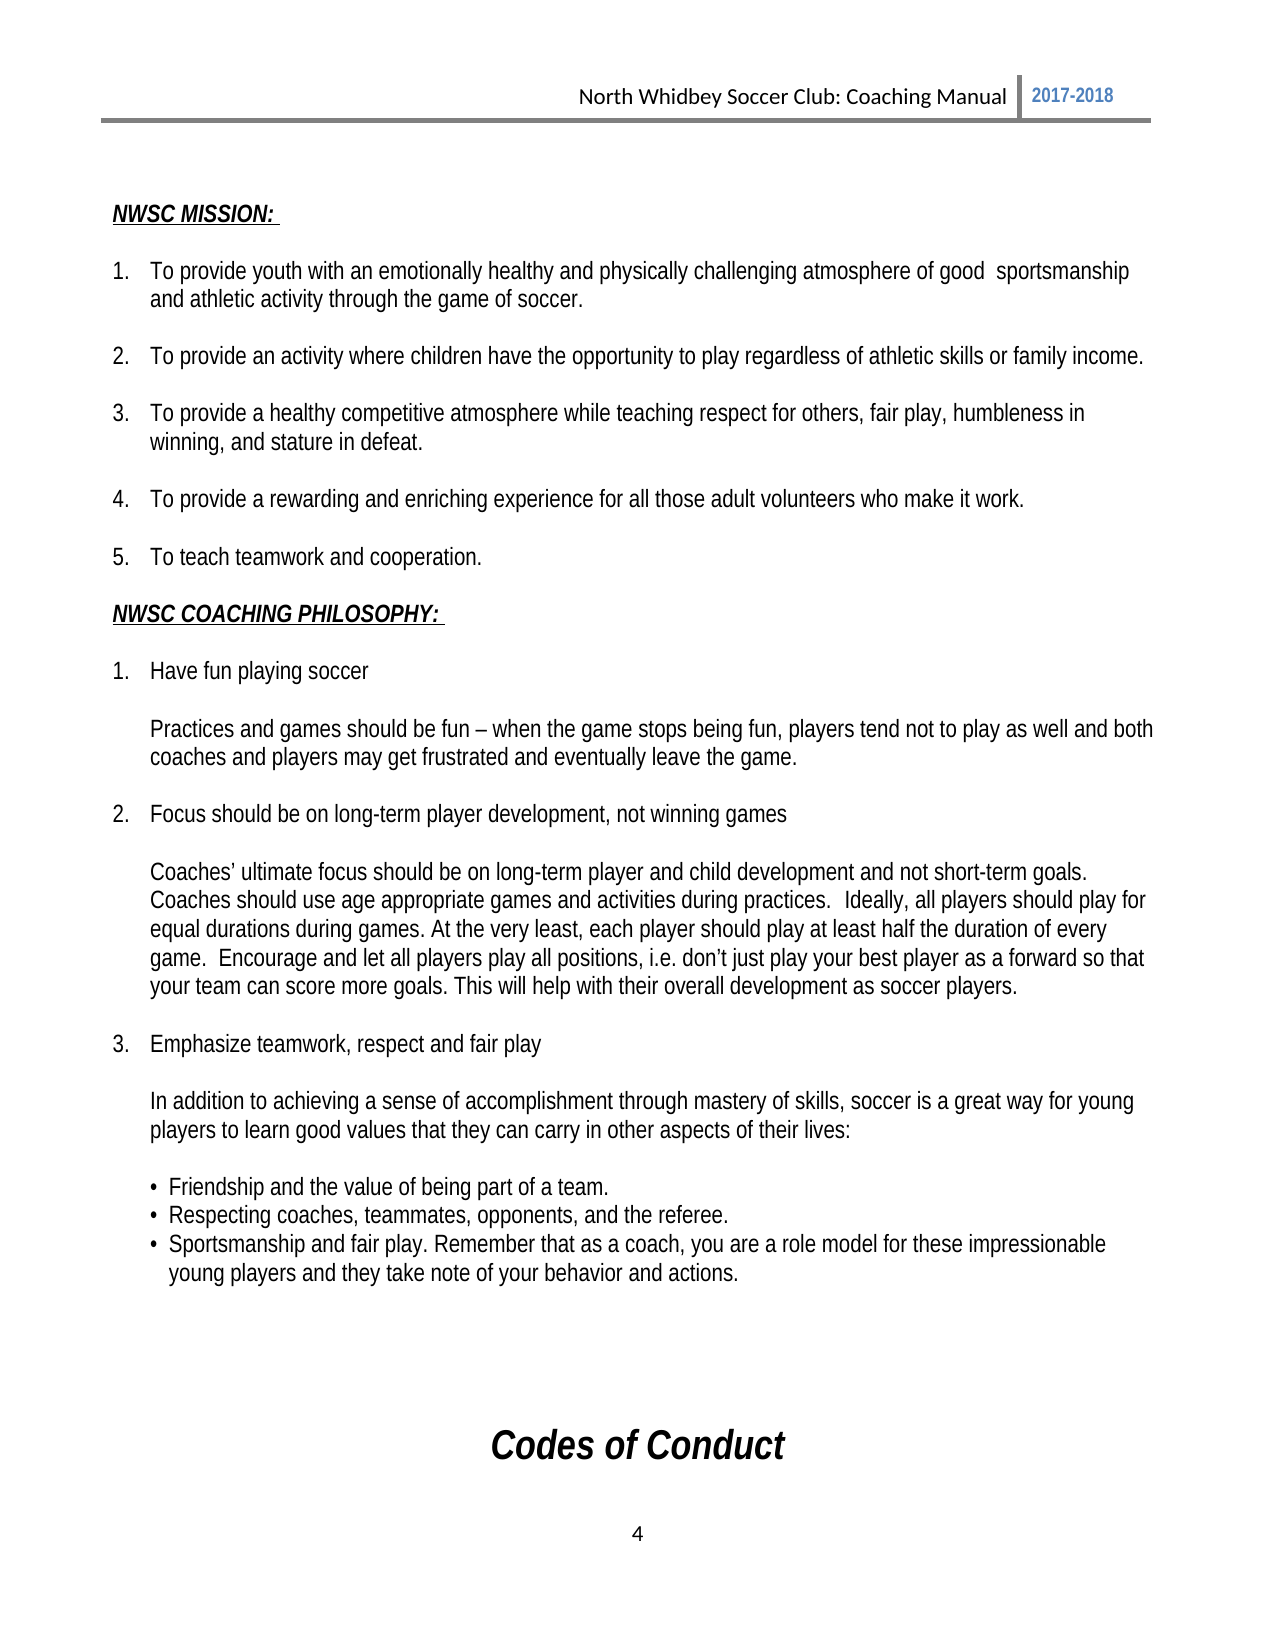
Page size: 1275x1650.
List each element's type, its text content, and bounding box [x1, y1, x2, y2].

text 3. Emphasize teamwork, respect and fair play [112, 1029, 1162, 1057]
text Coaches’ ultimate focus should be on long-term player and child development and not short-term goals. Coaches should use age appropriate games and activities during practices. Ideally, all players should play for equal durations during games. At the very least, each player should play at least half the duration of every game. Encourage and let all players play all positions, i.e. don’t just play your best player as a forward so that your team can score more goals. This will help with their overall development as soccer players. [150, 857, 1162, 1000]
text Codes of Conduct [112, 1420, 1162, 1468]
text 2. To provide an activity where children have the opportunity to play regardless of athletic skills or family income. [112, 341, 1162, 370]
text NWSC COACHING PHILOSOPHY: [112, 599, 1162, 628]
text 3. To provide a healthy competitive atmosphere while teaching respect for others, fair play, humbleness in winning, and stature in defeat. [112, 398, 1162, 456]
text 1. Have fun playing soccer [112, 656, 1162, 685]
text In addition to achieving a sense of accomplishment through mastery of skills, soccer is a great way for young players to learn good values that they can carry in other aspects of their lives: [150, 1086, 1162, 1143]
text • Respecting coaches, teammates, opponents, and the referee. [150, 1201, 1162, 1229]
text Practices and games should be fun – when the game stops being fun, players tend not to play as well and both coaches and players may get frustrated and eventually leave the game. [150, 713, 1162, 771]
text 4. To provide a rewarding and enriching experience for all those adult volunteers who make it work. [112, 484, 1162, 513]
text • Friendship and the value of being part of a team. [150, 1172, 1162, 1201]
text • Sportsmanship and fair play. Remember that as a coach, you are a role model for these impressionable young players and they take note of your behavior and actions. [150, 1229, 1162, 1286]
text NWSC MISSION: [112, 198, 1162, 227]
text 2. Focus should be on long-term player development, not winning games [112, 799, 1162, 828]
text 5. To teach teamwork and cooperation. [112, 542, 1162, 570]
text 1. To provide youth with an emotionally healthy and physically challenging atmosphere of good sportsmanship and athletic activity through the game of soccer. [112, 256, 1162, 313]
